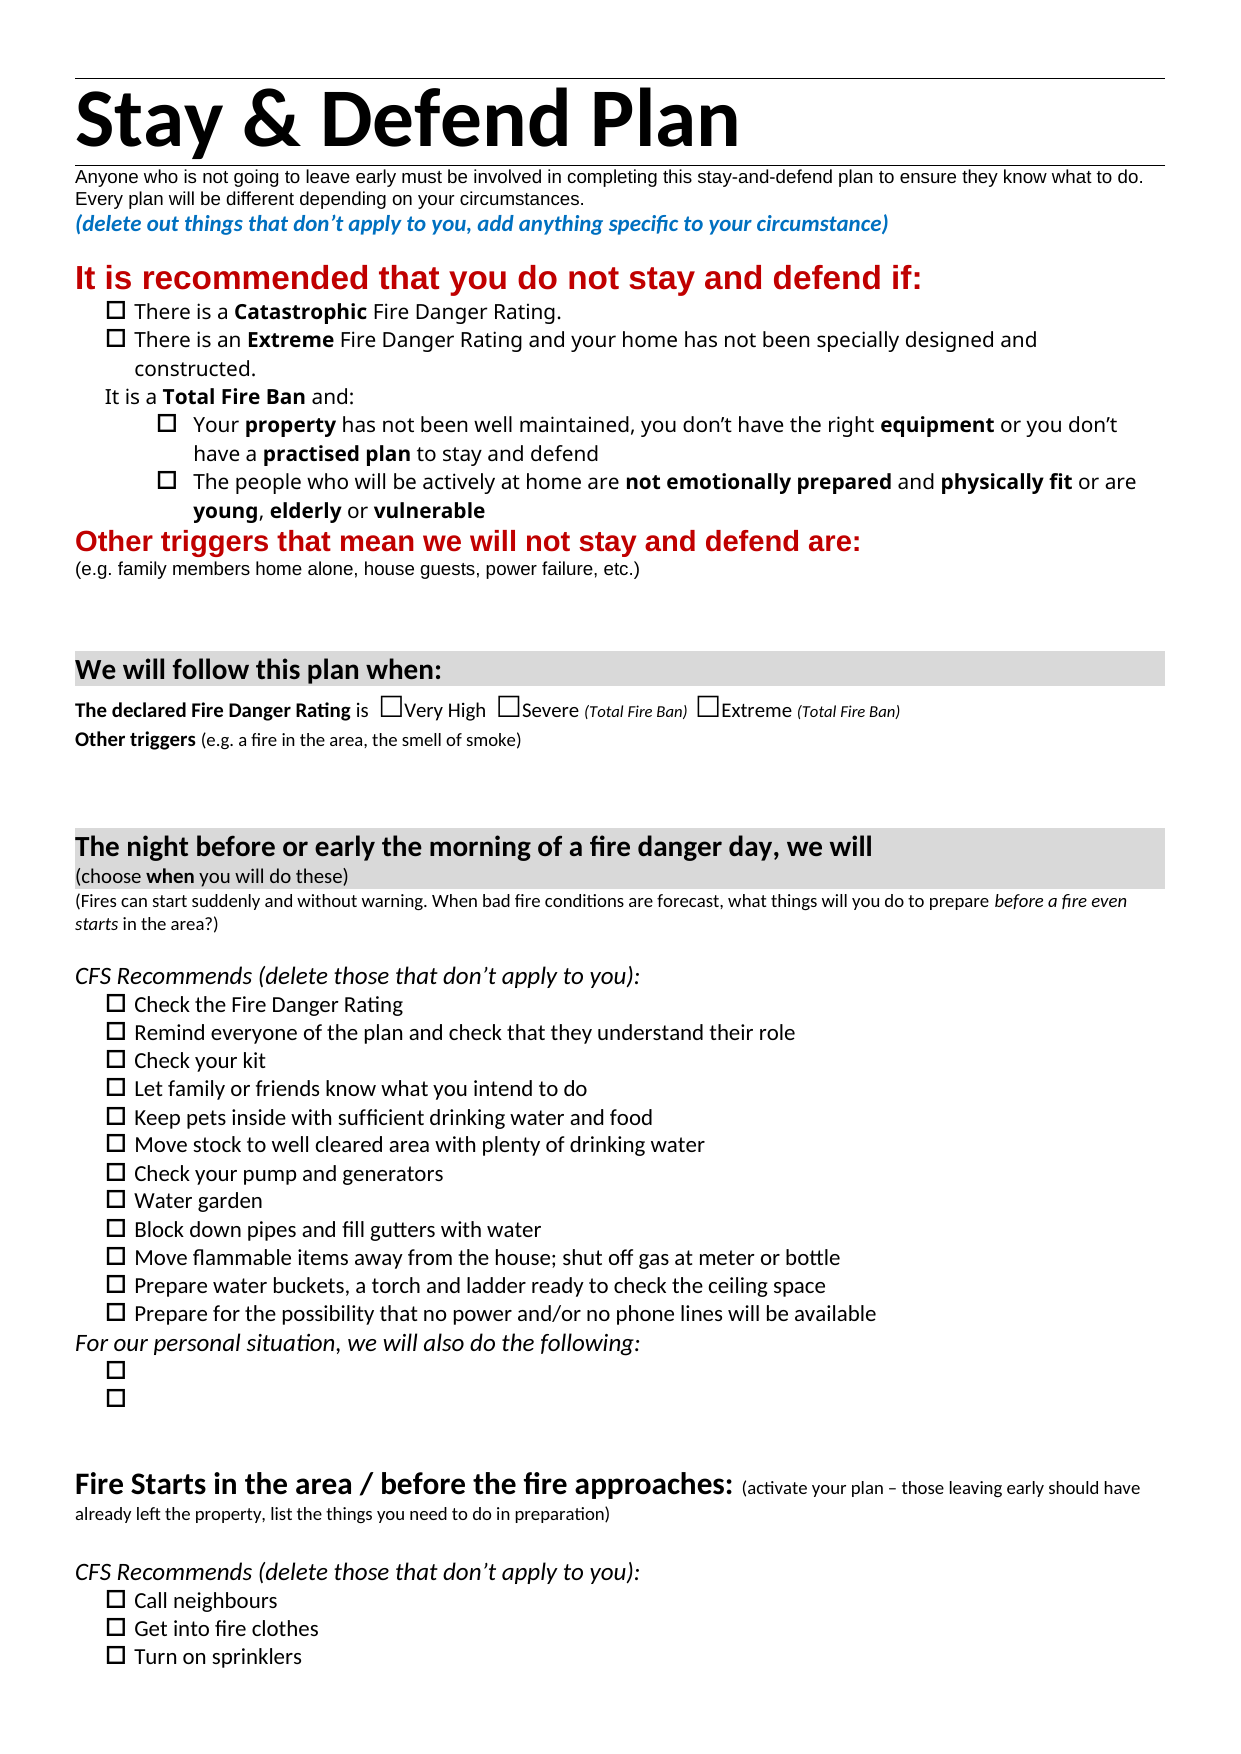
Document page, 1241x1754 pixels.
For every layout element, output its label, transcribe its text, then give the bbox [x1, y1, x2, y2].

text The declared Fire Danger Rating is ☐Very High ☐Severe (Total Fire Ban) ☐Extreme (Total Fire Ban) [75, 686, 1165, 726]
list Let family or friends know what you intend to do [104, 1074, 1149, 1103]
text (Fires can start suddenly and without warning. When bad fire conditions are forecast, what things will you do to prepare before a fire even starts in the area?) [75, 889, 1165, 934]
text CFS Recommends (delete those that don’t apply to you): [75, 960, 1165, 991]
list Check your pump and generators [104, 1159, 1149, 1187]
list Check the Fire Danger Rating [104, 991, 1149, 1018]
text Stay & Defend Plan [75, 79, 1165, 165]
list Move ﬂammable items away from the house; shut off gas at meter or bottle [104, 1243, 1149, 1271]
text Anyone who is not going to leave early must be involved in completing this stay-and-defend plan to ensure they know what to do. Every plan will be different depending on your circumstances. [75, 166, 1165, 209]
text It is recommended that you do not stay and defend if: [75, 258, 1165, 297]
list There is a Catastrophic Fire Danger Rating. [104, 297, 1165, 325]
list Check your kit [104, 1047, 1149, 1074]
text CFS Recommends (delete those that don’t apply to you): [75, 1556, 1165, 1586]
list There is an Extreme Fire Danger Rating and your home has not been specially designed and constructed. [104, 325, 1165, 382]
list Move stock to well cleared area with plenty of drinking water [104, 1131, 1149, 1159]
list The people who will be actively at home are not emotionally prepared and physically fit or are young, elderly or vulnerable [156, 467, 1165, 524]
list Turn on sprinklers [104, 1642, 1149, 1670]
list Prepare for the possibility that no power and/or no phone lines will be available [104, 1299, 1149, 1327]
list Prepare water buckets, a torch and ladder ready to check the ceiling space [104, 1271, 1149, 1299]
text Fire Starts in the area / before the fire approaches: (activate your plan – those leaving early should have already left the property, list the things you need to do in preparation) [75, 1464, 1165, 1525]
text (delete out things that don’t apply to you, add anything specific to your circumstance) [75, 209, 1165, 237]
list Block down pipes and ﬁll gutters with water [104, 1215, 1149, 1243]
text (e.g. family members home alone, house guests, power failure, etc.) [75, 558, 1165, 579]
list Keep pets inside with sufﬁcient drinking water and food [104, 1103, 1149, 1131]
list Call neighbours [104, 1586, 1149, 1614]
text We will follow this plan when: [75, 651, 1165, 686]
text Other triggers (e.g. a fire in the area, the smell of smoke) [75, 726, 1165, 751]
text The night before or early the morning of a fire danger day, we will (choose when you will do these) [75, 828, 1165, 889]
list Get into fire clothes [104, 1614, 1149, 1642]
text Other triggers that mean we will not stay and defend are: [75, 524, 1165, 558]
list Your property has not been well maintained, you don’t have the right equipment or you don’t have a practised plan to stay and defend [156, 411, 1165, 467]
list Water garden [104, 1187, 1149, 1215]
text It is a Total Fire Ban and: [104, 382, 1165, 411]
text For our personal situation, we will also do the following: [75, 1327, 1165, 1357]
list Remind everyone of the plan and check that they understand their role [104, 1018, 1149, 1047]
